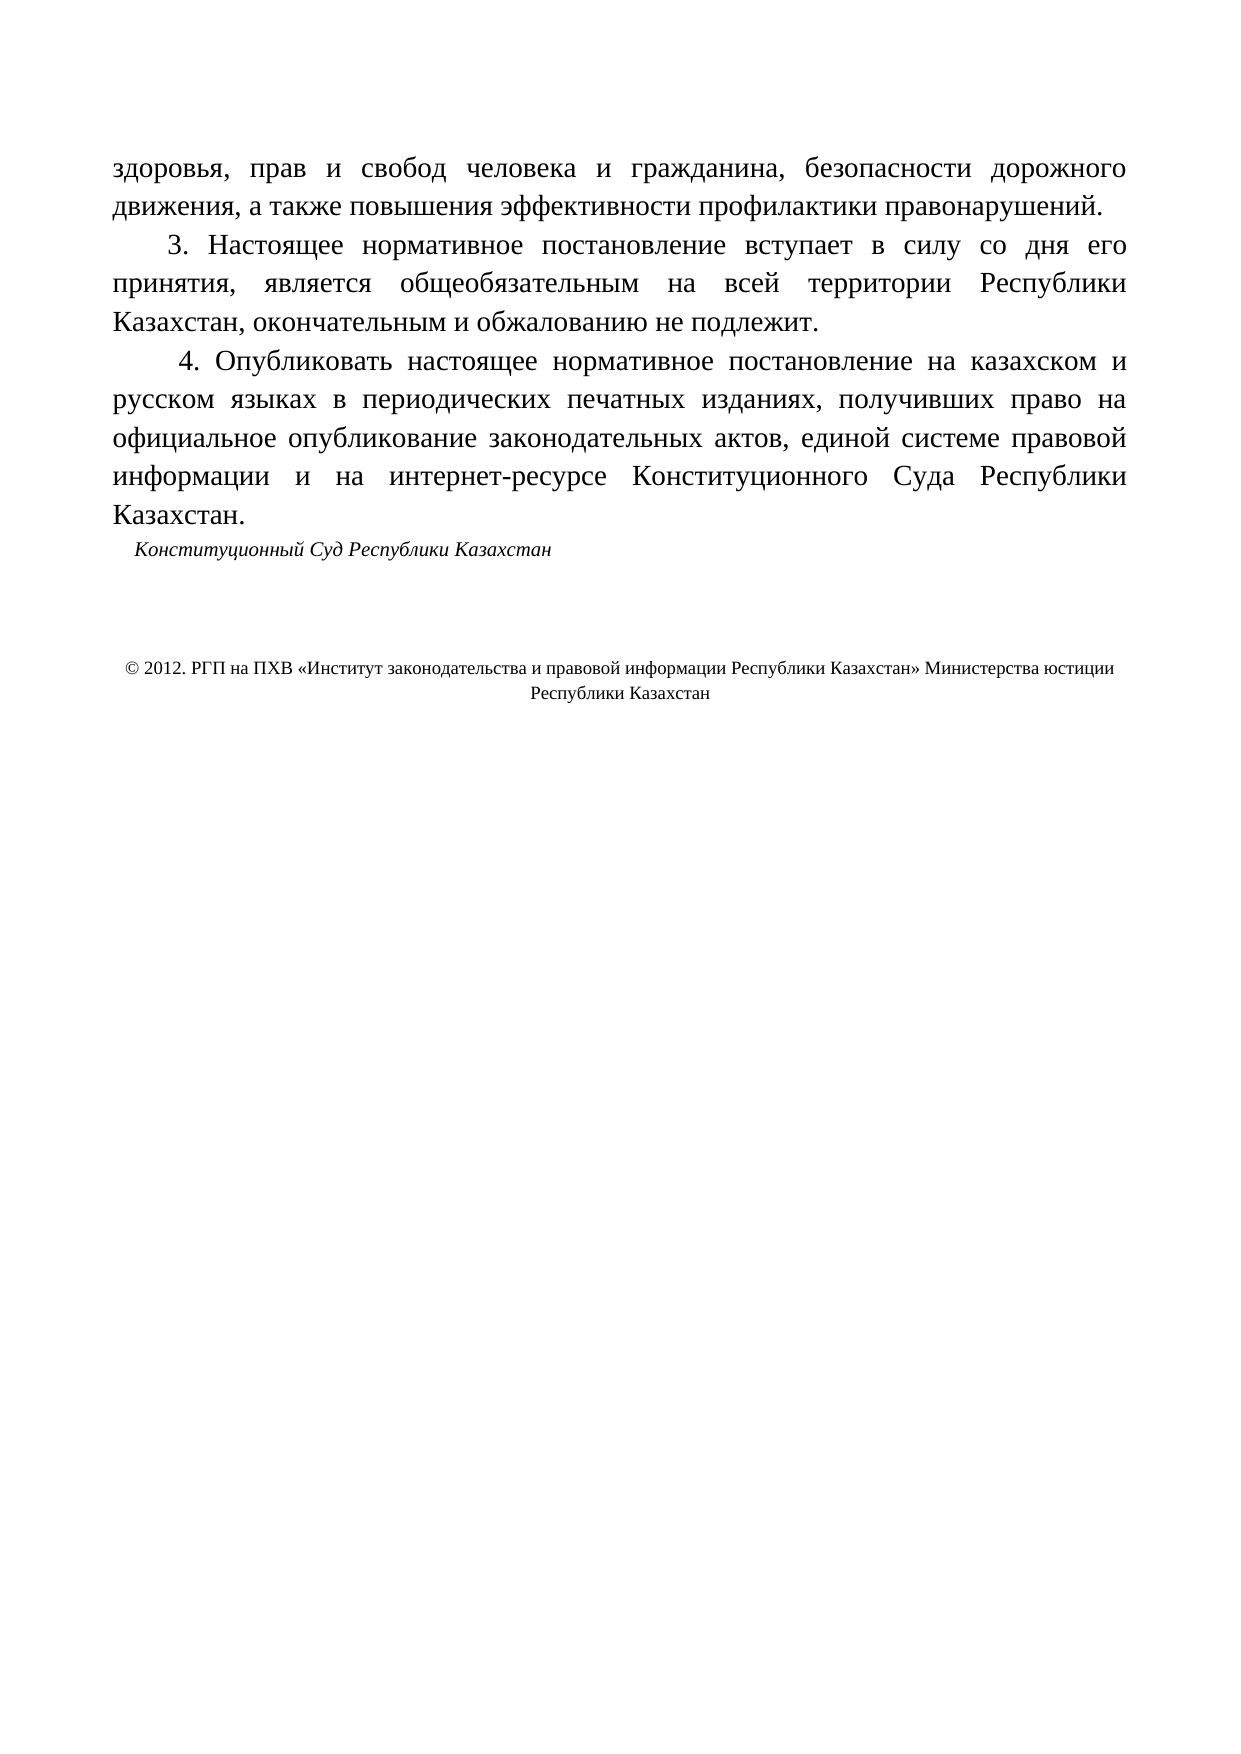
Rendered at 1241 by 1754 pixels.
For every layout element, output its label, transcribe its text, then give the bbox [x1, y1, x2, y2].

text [112, 150, 1128, 222]
text 4. Опубликовать настоящее нормативное постановление на казахском и русском языках в периодических печатных изданиях, получивших право на официальное опубликование законодательных актов, единой системе правовой информации и на интернет-ресурсе Конституционного Суда Республики Казахстан. [112, 343, 1128, 530]
text © 2012. РГП на ПХВ «Институт законодательства и правовой информации Республики Казахстан» Министерства юстиции Республики Казахстан [112, 657, 1128, 703]
table_header Конституционный Суд Республики Казахстан [101, 535, 1240, 566]
text 3. Настоящее нормативное постановление вступает в силу со дня его принятия, является общеобязательным на всей территории Республики Казахстан, окончательным и обжалованию не подлежит. [112, 227, 1128, 338]
